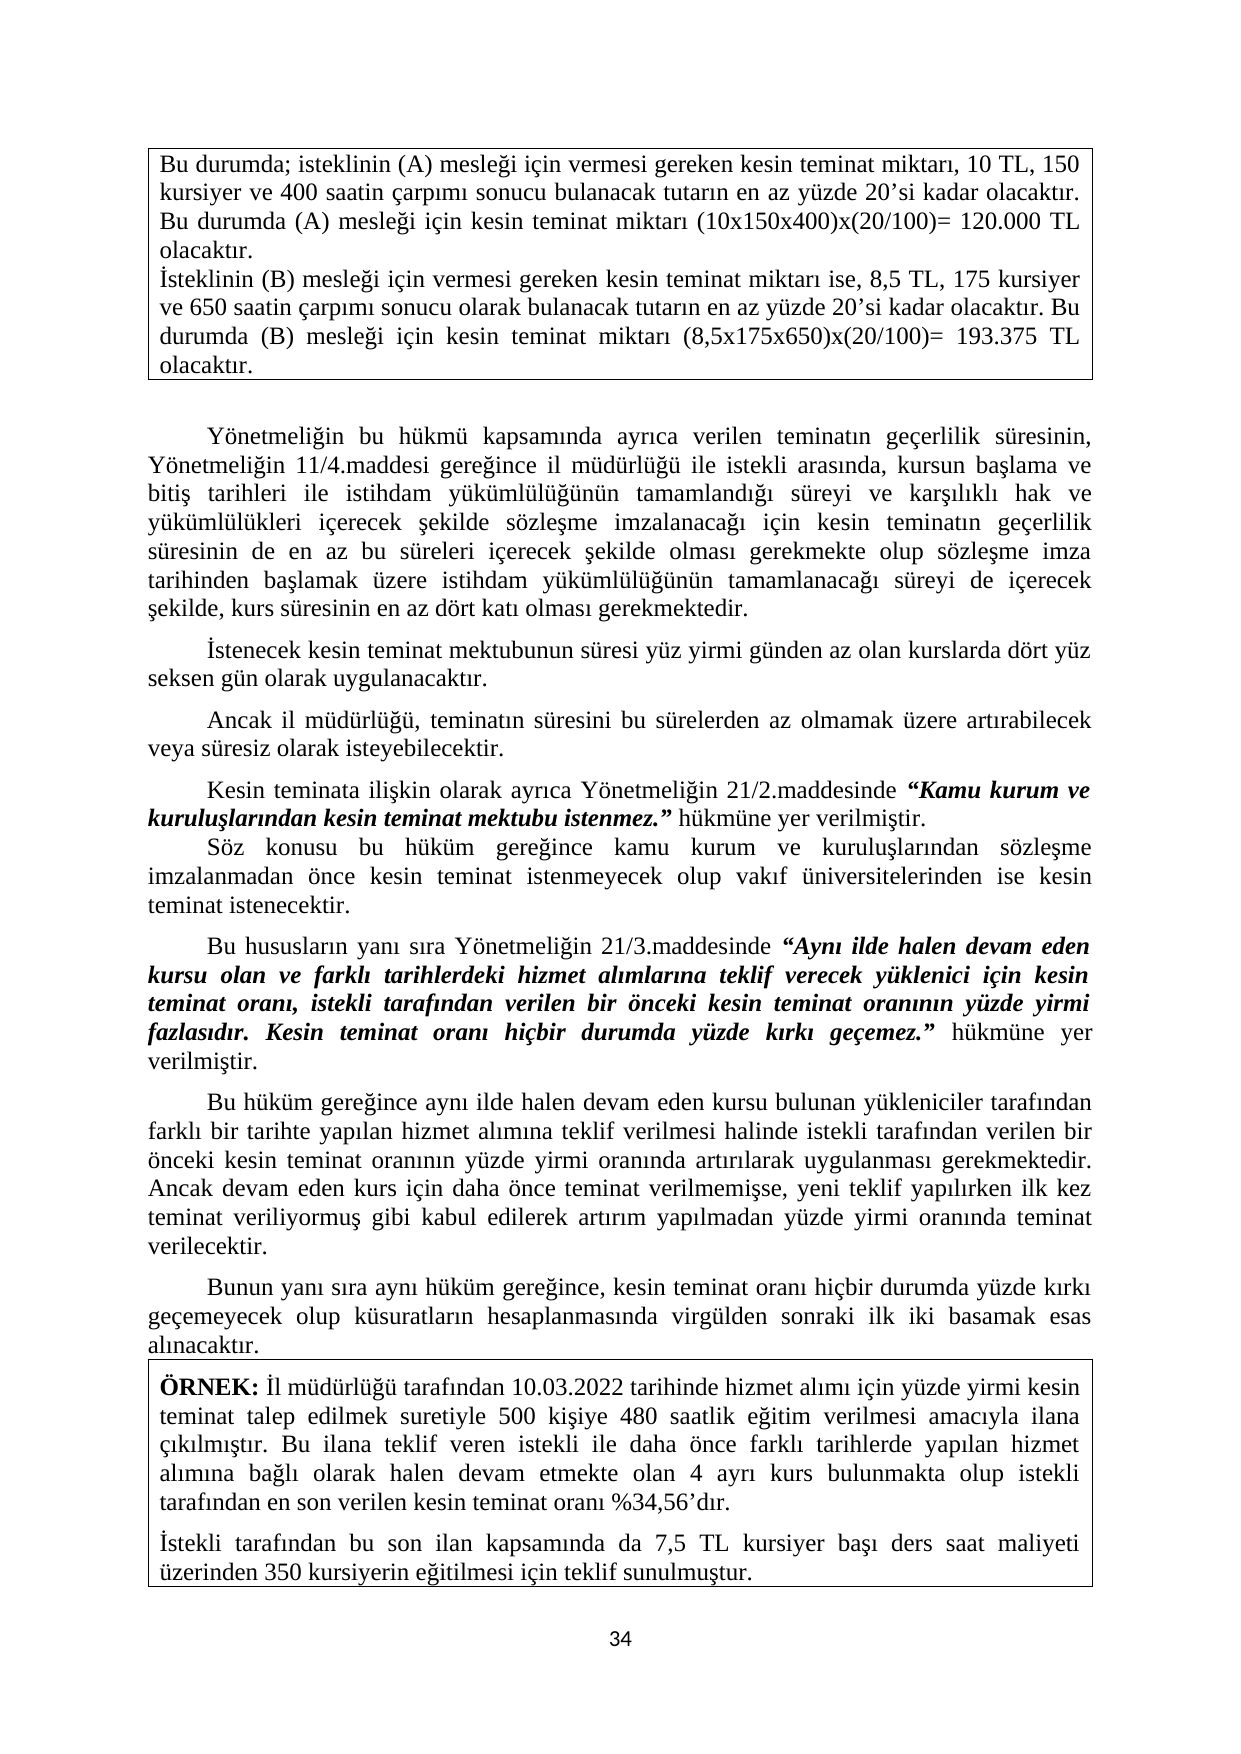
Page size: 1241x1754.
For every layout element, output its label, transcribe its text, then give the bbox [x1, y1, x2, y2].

text Söz konusu bu hüküm gereğince kamu kurum ve kuruluşlarından sözleşme imzalanmadan önce kesin teminat istenmeyecek olup vakıf üniversitelerinden ise kesin teminat istenecektir. [148, 832, 1093, 918]
text Bu hususların yanı sıra Yönetmeliğin 21/3.maddesinde “Aynı ilde halen devam eden kursu olan ve farklı tarihlerdeki hizmet alımlarına teklif verecek yüklenici için kesin teminat oranı, istekli tarafından verilen bir önceki kesin teminat oranının yüzde yirmi fazlasıdır. Kesin teminat oranı hiçbir durumda yüzde kırkı geçemez.” hükmüne yer verilmiştir. [148, 931, 1093, 1075]
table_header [149, 149, 1092, 379]
text Ancak il müdürlüğü, teminatın süresini bu sürelerden az olmamak üzere artırabilecek veya süresiz olarak isteyebilecektir. [148, 705, 1093, 762]
text Bu hüküm gereğince aynı ilde halen devam eden kursu bulunan yükleniciler tarafından farklı bir tarihte yapılan hizmet alımına teklif verilmesi halinde istekli tarafından verilen bir önceki kesin teminat oranının yüzde yirmi oranında artırılarak uygulanması gerekmektedir. Ancak devam eden kurs için daha önce teminat verilmemişse, yeni teklif yapılırken ilk kez teminat veriliyormuş gibi kabul edilerek artırım yapılmadan yüzde yirmi oranında teminat verilecektir. [148, 1087, 1093, 1260]
text Yönetmeliğin bu hükmü kapsamında ayrıca verilen teminatın geçerlilik süresinin, Yönetmeliğin 11/4.maddesi gereğince il müdürlüğü ile istekli arasında, kursun başlama ve bitiş tarihleri ile istihdam yükümlülüğünün tamamlandığı süreyi ve karşılıklı hak ve yükümlülükleri içerecek şekilde sözleşme imzalanacağı için kesin teminatın geçerlilik süresinin de en az bu süreleri içerecek şekilde olması gerekmekte olup sözleşme imza tarihinden başlamak üzere istihdam yükümlülüğünün tamamlanacağı süreyi de içerecek şekilde, kurs süresinin en az dört katı olması gerekmektedir. [148, 421, 1093, 622]
text Bunun yanı sıra aynı hüküm gereğince, kesin teminat oranı hiçbir durumda yüzde kırkı geçemeyecek olup küsuratların hesaplanmasında virgülden sonraki ilk iki basamak esas alınacaktır. [148, 1272, 1093, 1358]
text İstenecek kesin teminat mektubunun süresi yüz yirmi günden az olan kurslarda dört yüz seksen gün olarak uygulanacaktır. [148, 635, 1093, 692]
text Kesin teminata ilişkin olarak ayrıca Yönetmeliğin 21/2.maddesinde “Kamu kurum ve kuruluşlarından kesin teminat mektubu istenmez.” hükmüne yer verilmiştir. [148, 775, 1093, 832]
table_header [149, 1360, 1092, 1586]
